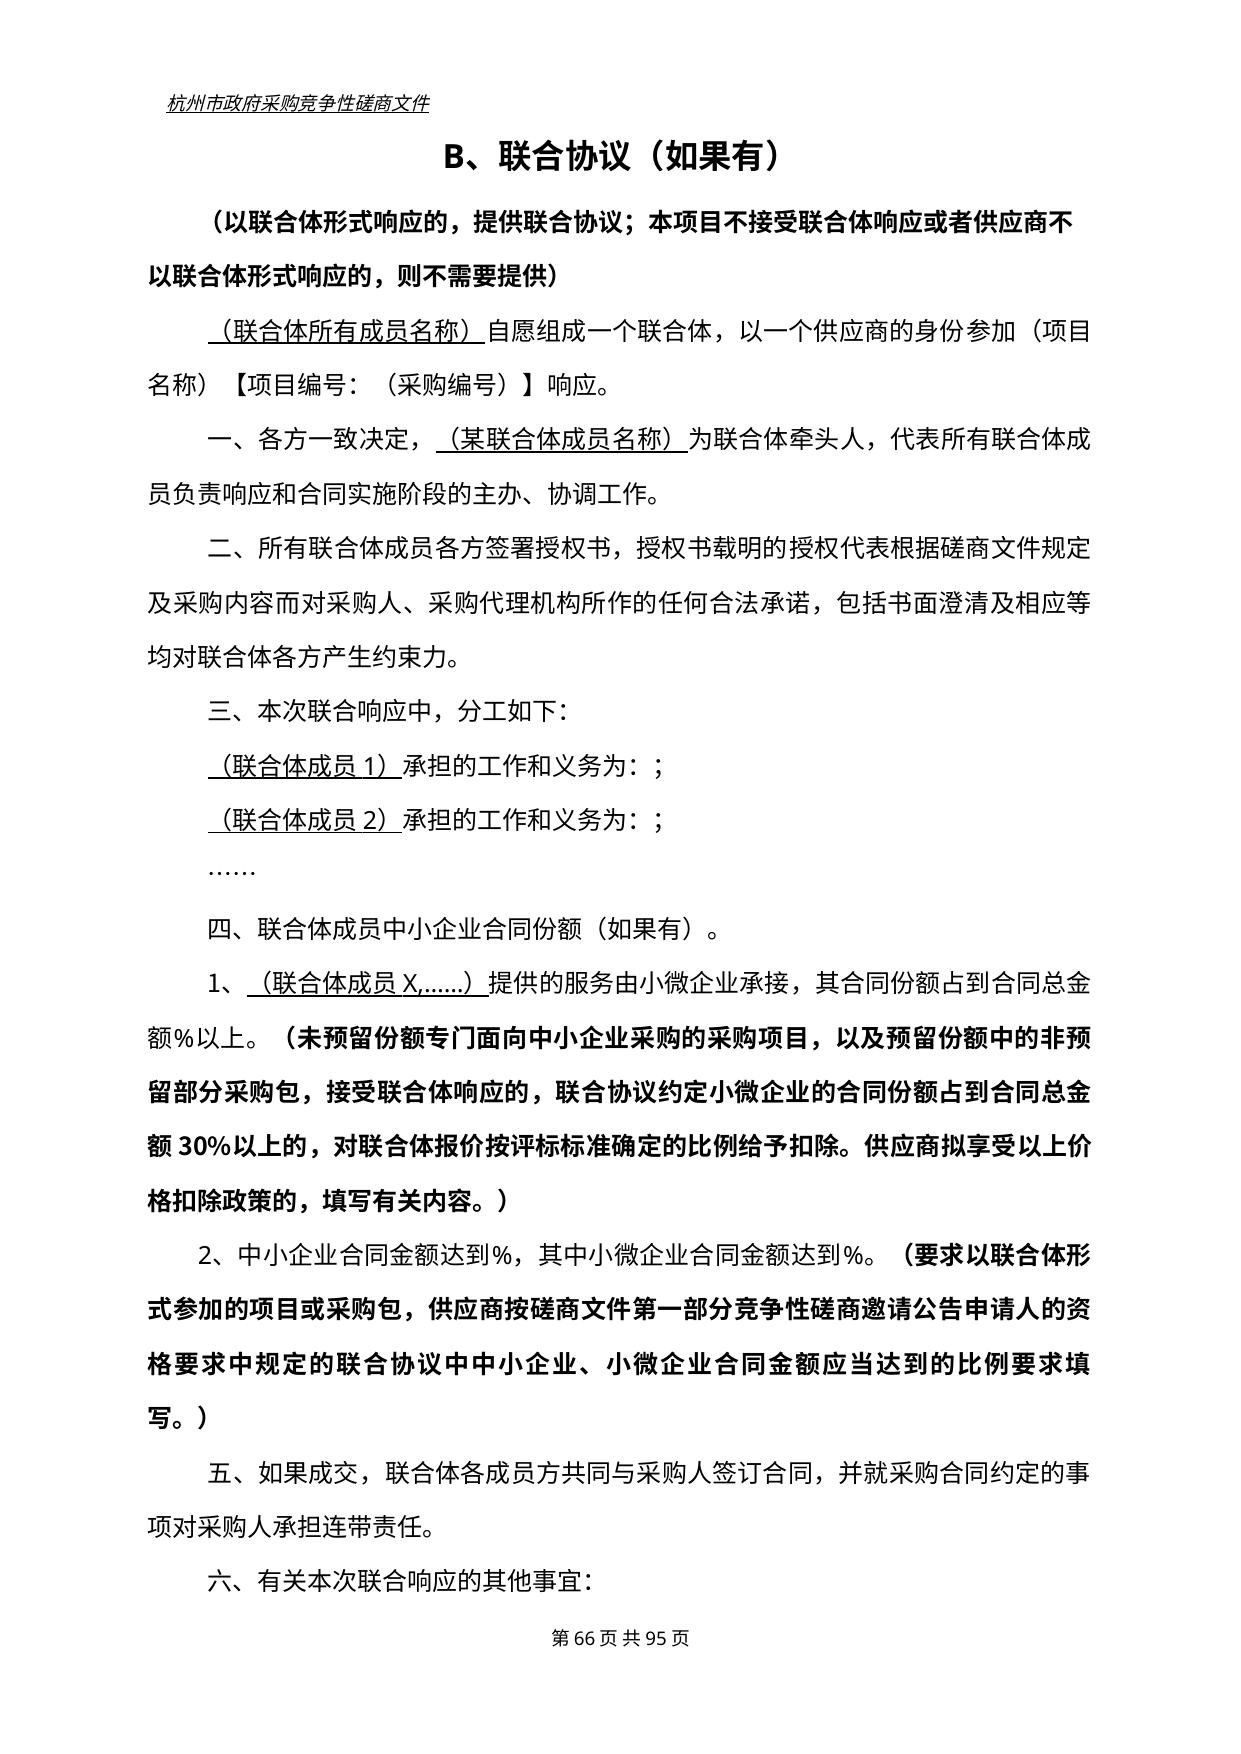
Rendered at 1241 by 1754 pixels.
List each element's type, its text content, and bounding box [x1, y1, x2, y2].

text （联合体成员2）承担的工作和义务为：； [148, 801, 1092, 837]
text （联合体所有成员名称）自愿组成一个联合体，以一个供应商的身份参加（项目名称）【项目编号：（采购编号）】响应。 [148, 311, 1092, 402]
text 1、（联合体成员X,……）提供的服务由小微企业承接，其合同份额占到合同总金额%以上。（未预留份额专门面向中小企业采购的采购项目，以及预留份额中的非预留部分采购包，接受联合体响应的，联合协议约定小微企业的合同份额占到合同总金额30%以上的，对联合体报价按评标标准确定的比例给予扣除。供应商拟享受以上价格扣除政策的，填写有关内容。） [148, 964, 1092, 1217]
text 六、有关本次联合响应的其他事宜： [148, 1562, 1092, 1598]
text 五、如果成交，联合体各成员方共同与采购人签订合同，并就采购合同约定的事项对采购人承担连带责任。 [148, 1453, 1092, 1544]
text （联合体成员1）承担的工作和义务为：； [148, 746, 1092, 782]
text 2、中小企业合同金额达到%，其中小微企业合同金额达到%。（要求以联合体形式参加的项目或采购包，供应商按磋商文件第一部分竞争性磋商邀请公告申请人的资格要求中规定的联合协议中中小企业、小微企业合同金额应当达到的比例要求填写。） [148, 1236, 1092, 1435]
text 四、联合体成员中小企业合同份额（如果有）。 [148, 909, 1092, 946]
text （以联合体形式响应的，提供联合协议；本项目不接受联合体响应或者供应商不以联合体形式响应的，则不需要提供） [148, 202, 1092, 293]
text 三、本次联合响应中，分工如下： [148, 692, 1092, 728]
text B、联合协议（如果有） [148, 130, 1092, 178]
text 二、所有联合体成员各方签署授权书，授权书载明的授权代表根据磋商文件规定及采购内容而对采购人、采购代理机构所作的任何合法承诺，包括书面澄清及相应等均对联合体各方产生约束力。 [148, 529, 1092, 674]
text …… [148, 855, 1092, 891]
text 一、各方一致决定，（某联合体成员名称）为联合体牵头人，代表所有联合体成员负责响应和合同实施阶段的主办、协调工作。 [148, 420, 1092, 511]
